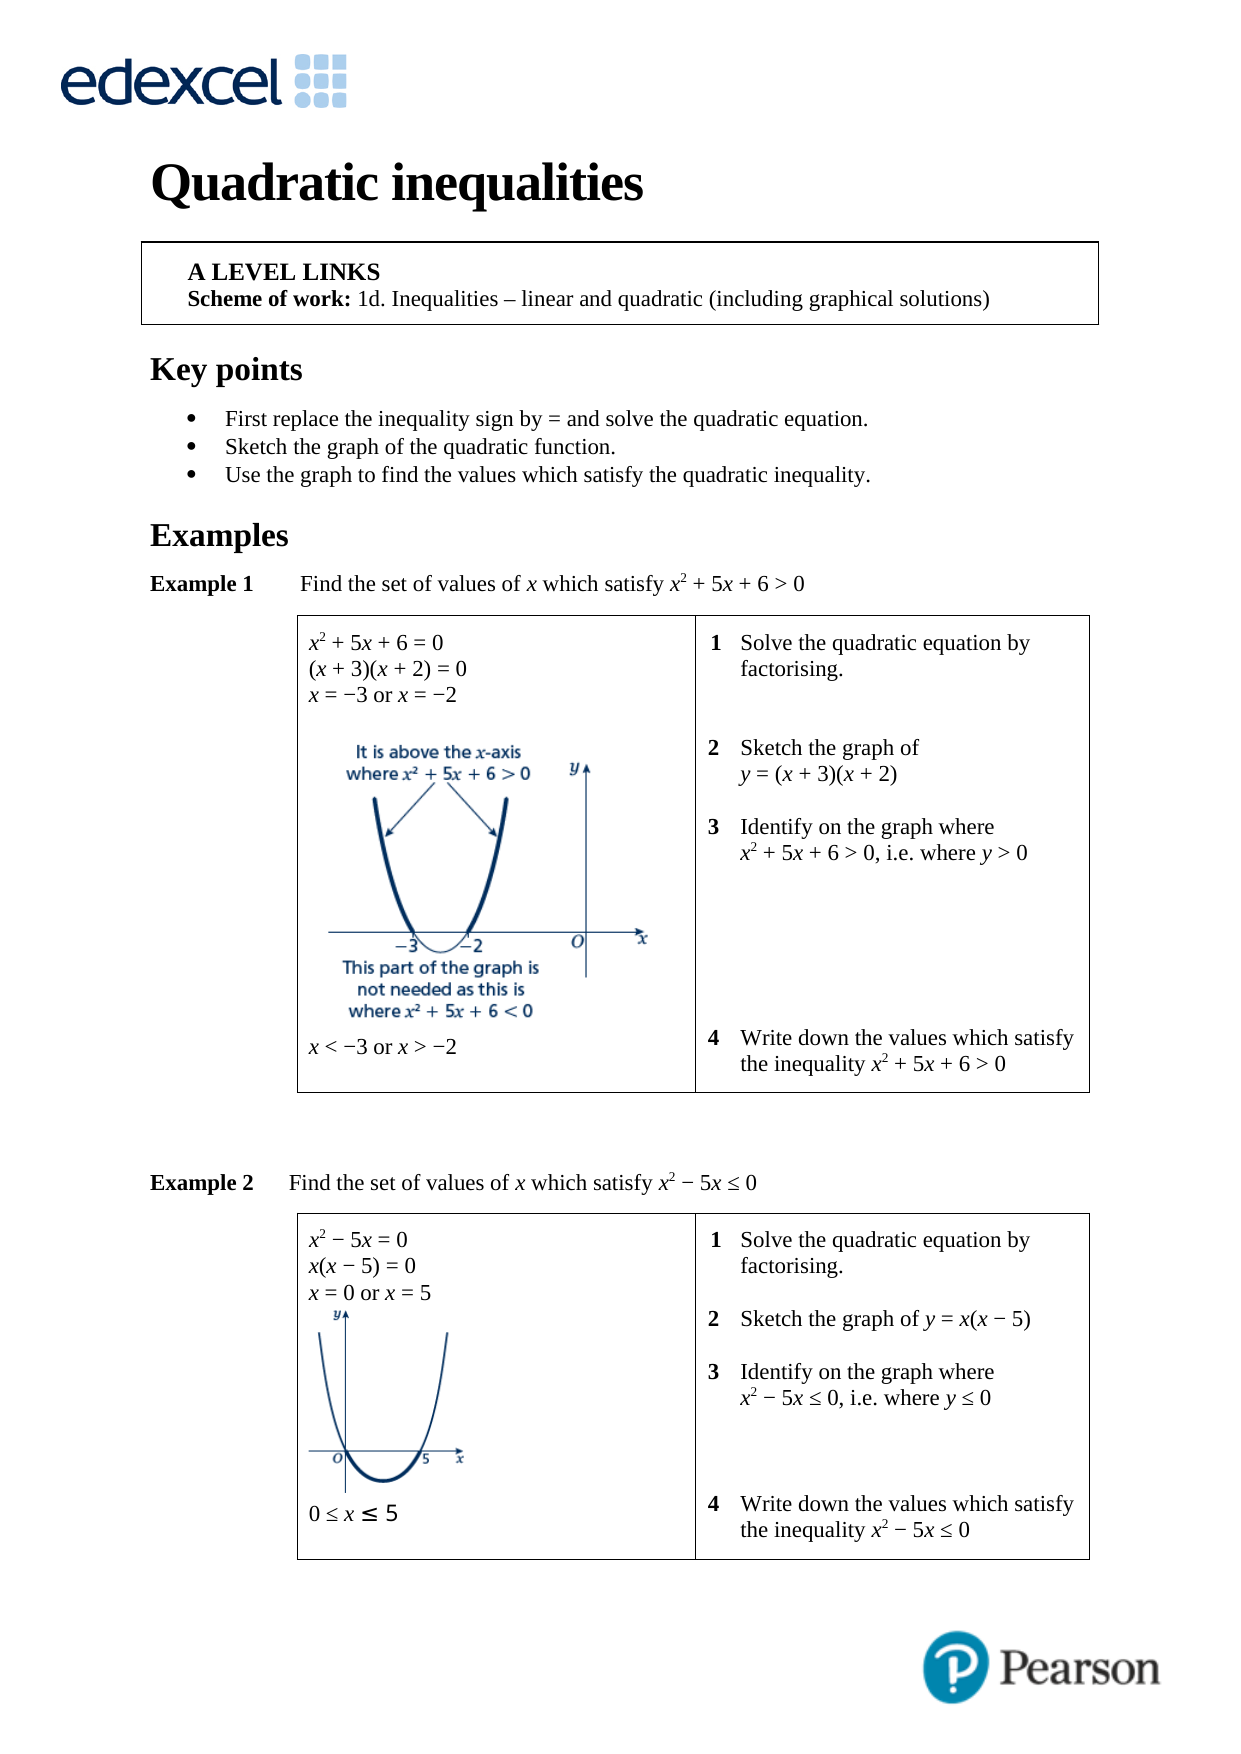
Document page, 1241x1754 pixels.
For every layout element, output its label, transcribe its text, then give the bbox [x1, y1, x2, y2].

list First replace the inequality sign by = and solve the quadratic equation. [187, 405, 1090, 431]
text A LEVEL LINKS [150, 257, 1090, 285]
subtitle Key points [150, 350, 1090, 388]
table_header 1 Solve the quadratic equation by factorising. 2 Sketch the graph of y = x(x − 5) 3 Identify on the graph where x2 − 5x ≤ 0, i.e. where y ≤ 0 4 Write down the values which satisfy the inequality x2 − 5x ≤ 0 [696, 1214, 1089, 1559]
title Quadratic inequalities [150, 150, 1090, 212]
table_header 1 Solve the quadratic equation by factorising. 2 Sketch the graph of y = (x + 3)(x + 2) 3 Identify on the graph where x2 + 5x + 6 > 0, i.e. where y > 0 4 Write down the values which satisfy the inequality x2 + 5x + 6 > 0 [696, 616, 1089, 1092]
picture [61, 54, 347, 108]
list Sketch the graph of the quadratic function. [187, 433, 1090, 459]
text Scheme of work: 1d. Inequalities – linear and quadratic (including graphical solutions) [150, 285, 1090, 312]
text Example 1 Find the set of values of x which satisfy x2 + 5x + 6 > 0 [150, 570, 1090, 596]
picture [308, 1305, 472, 1497]
table_header x2 − 5x = 0 x(x − 5) = 0 x = 0 or x = 5 0 ≤ x ≤ 5 [298, 1214, 695, 1559]
text Example 2 Find the set of values of x which satisfy x2 − 5x ≤ 0 [150, 1169, 1090, 1196]
list Use the graph to find the values which satisfy the quadratic inequality. [187, 462, 1090, 488]
picture [308, 734, 660, 1033]
subtitle Examples [150, 515, 1090, 553]
picture [891, 1620, 1182, 1718]
table_header x2 + 5x + 6 = 0 (x + 3)(x + 2) = 0 x = −3 or x = −2 x < −3 or x > −2 [298, 616, 695, 1092]
